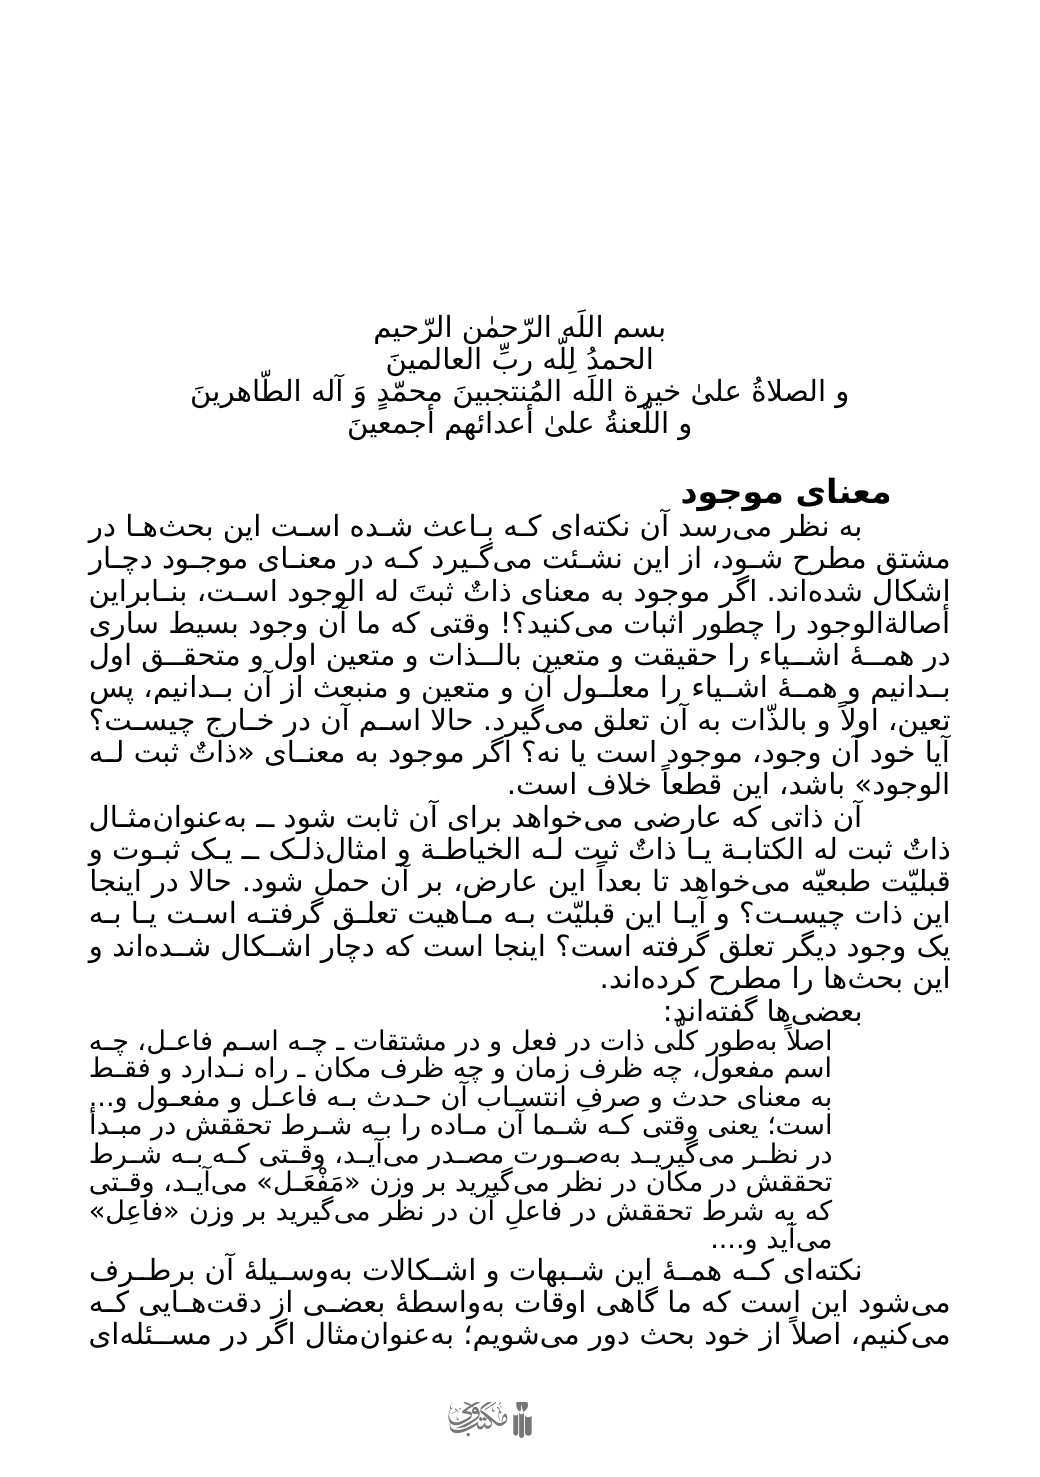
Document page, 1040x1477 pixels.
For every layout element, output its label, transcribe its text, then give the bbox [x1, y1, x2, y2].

text بسم اللَه الرّحمٰن الرّحیم [89, 311, 951, 343]
text اصلاً به‌طور کلّی ذات در فعل و در مشتقات ـ چه اسم فاعل، چه اسم مفعول، چه ظرف زمان و چه ظرف مکان ـ راه ندارد و فقط به معنای حدث و صرفِ انتساب آن حدث به فاعل و مفعول و... است؛ یعنی وقتی که شما آن ماده را به شرط تحققش در مبدأ در نظر می‌گیرید به‌صورت مصدر می‌آید، وقتی که به شرط تحققش در مکان در نظر می‌گیرید بر وزن «مَفْعَل» می‌آید، وقتی که به شرط تحققش در فاعلِ آن در نظر می‌گیرید بر وزن «فاعِل» می‌آید و.... [89, 1027, 833, 1255]
text و اللّعنةُ علیٰ أعدائهم أجمعینَ [89, 408, 951, 440]
text آن ذاتی که عارضی می‌خواهد برای آن ثابت شود ـ به‌عنوان‌مثال ذاتٌ ثبت له الکتابة یا ذاتٌ ثبت له الخیاطة و امثال‌ذلک ـ یک ثبوت و قبلیّت طبعیّه می‌خواهد تا بعداً این عارض، بر آن حمل شود. حالا در اینجا این ذات چیست؟ و آیا این قبلیّت به ماهیت تعلق گرفته است یا به یک وجود دیگر تعلق گرفته است؟ اینجا است که دچار اشکال شده‌اند و این بحث‌ها را مطرح کرده‌اند. [89, 802, 951, 995]
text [89, 1255, 951, 1352]
text به نظر می‌رسد آن نکته‌ای که باعث شده است این بحث‌ها در مشتق مطرح شود، از این نشئت می‌گیرد که در معنای موجود دچار اشکال شده‌اند. اگر موجود به معنای ذاتٌ ثبتَ له الوجود است، بنابراین أصالةالوجود را چطور اثبات می‌کنید؟! وقتی که ما آن وجود بسیط ساری در همۀ اشیاء را حقیقت و متعین بالذات و متعین اول و متحقق اول بدانیم و همۀ اشیاء را معلول آن و متعین و منبعث از آن بدانیم، پس تعین، اولاً و بالذّات به آن تعلق می‌گیرد. حالا اسم آن در خارج چیست؟ آیا خود آن وجود، موجود است یا نه؟ اگر موجود به معنای «ذاتٌ ثبت له الوجود» باشد، این قطعاً خلاف است. [89, 511, 951, 802]
subtitle معنای موجود [148, 472, 892, 511]
text بعضی‌ها گفته‌اند: [89, 995, 951, 1027]
text و الصلاةُ علیٰ خیرة اللَه المُنتجبینَ محمّدٍ وَ آله الطّاهرینَ [89, 376, 951, 408]
text الحمدُ لِلّه ربِّ العالمینَ [89, 343, 951, 376]
picture [443, 1402, 537, 1438]
